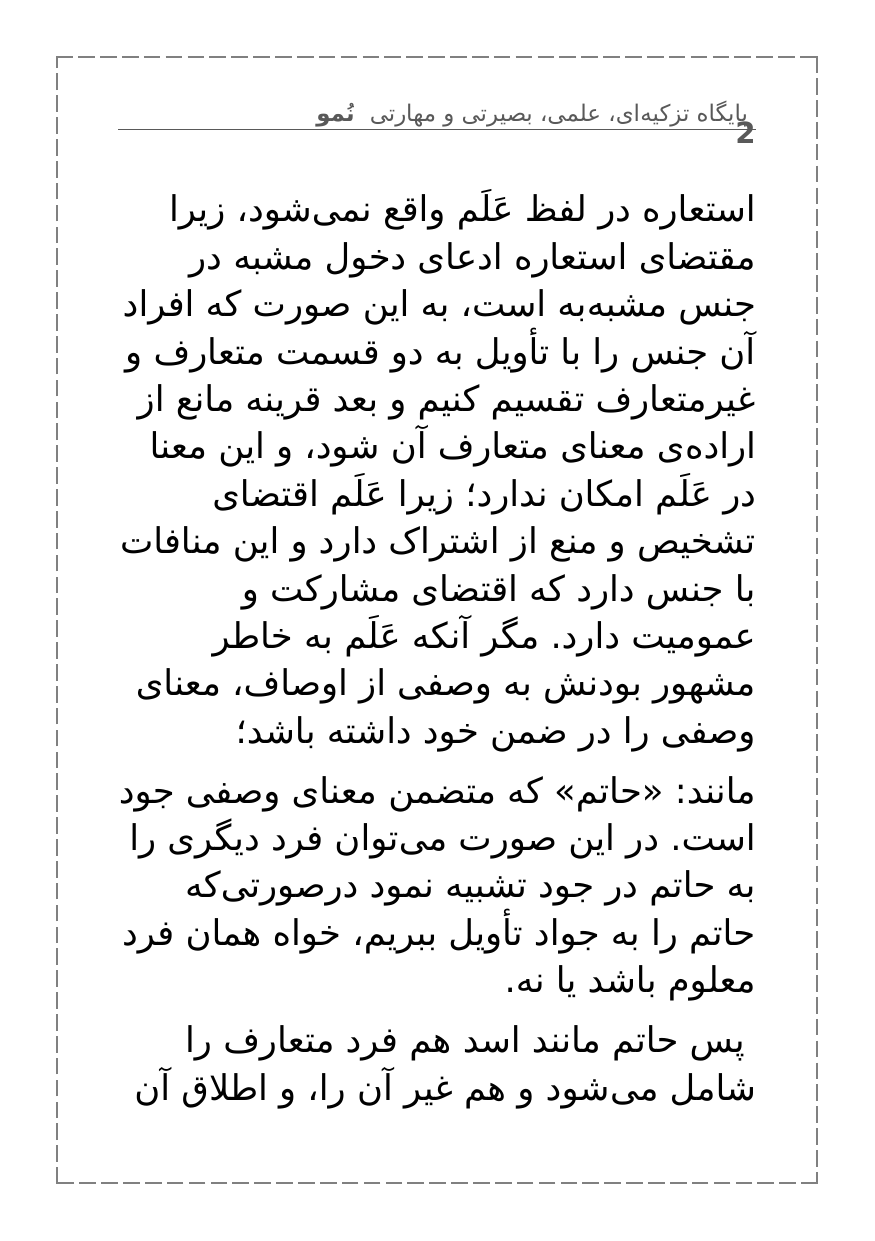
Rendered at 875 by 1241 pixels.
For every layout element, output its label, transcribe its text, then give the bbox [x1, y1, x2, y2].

text استعاره در لفظ عَلَم واقع نمی‌شود، زیرا مقتضای استعاره ادعای دخول مشبه در جنس مشبه‌به است، به این صورت که افراد آن جنس را با تأویل به دو قسمت متعارف و غیرمتعارف تقسیم کنیم و بعد قرینه مانع از اراده‌ی معنای متعارف آن شود، و این معنا در عَلَم امکان ندارد؛ زیرا عَلَم اقتضای تشخیص و منع از اشتراک دارد و این منافات با جنس دارد که اقتضای مشارکت و عمومیت دارد. مگر آنکه عَلَم به خاطر مشهور بودنش به وصفی از اوصاف، معنای وصفی را در ضمن خود داشته باشد؛ [118, 189, 756, 752]
text مانند: «حاتم» که متضمن معنای وصفی جود است. در این صورت می‌توان فرد دیگری را به حاتم در جود تشبیه نمود درصورتی‌که حاتم را به جواد تأویل ببریم، خواه همان فرد معلوم باشد یا نه. [118, 770, 756, 1001]
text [118, 1020, 756, 1108]
